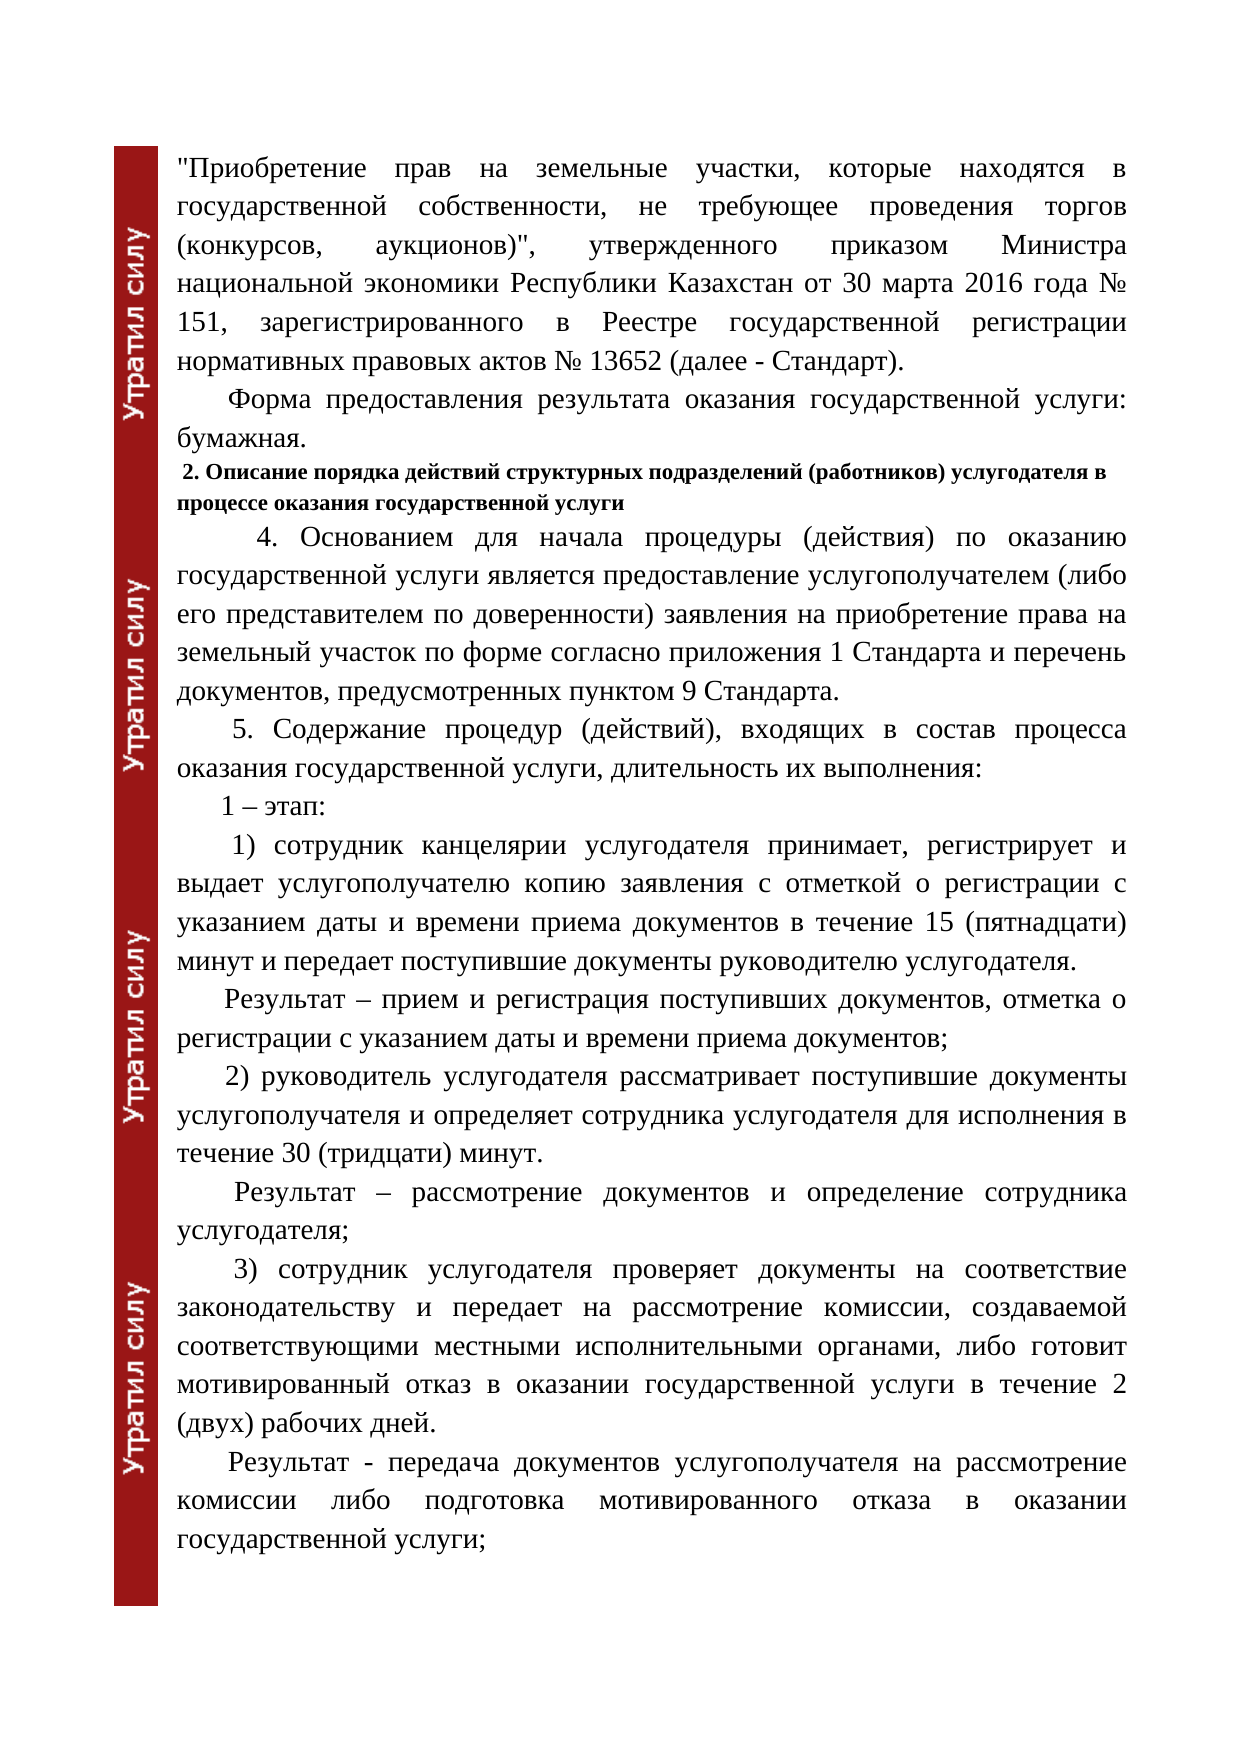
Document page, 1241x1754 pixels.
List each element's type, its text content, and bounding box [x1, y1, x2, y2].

picture [114, 1246, 158, 1251]
picture [114, 1439, 158, 1444]
picture [114, 783, 158, 788]
picture [114, 706, 158, 711]
text 3) сотрудник услугодателя проверяет документы на соответствие законодательству и передает на рассмотрение комиссии, создаваемой соответствующими местными исполнительными органами, либо готовит мотивированный отказ в оказании государственной услуги в течение 2 (двух) рабочих дней. [112, 1251, 1128, 1439]
text 4. Основанием для начала процедуры (действия) по оказанию государственной услуги является предоставление услугополучателем (либо его представителем по доверенности) заявления на приобретение права на земельный участок по форме согласно приложения 1 Стандарта и перечень документов, предусмотренных пунктом 9 Стандарта. [112, 519, 1128, 706]
text 1) сотрудник канцелярии услугодателя принимает, регистрирует и выдает услугополучателю копию заявления с отметкой о регистрации с указанием даты и времени приема документов в течение 15 (пятнадцати) минут и передает поступившие документы руководителю услугодателя. [112, 827, 1128, 976]
text 2) руководитель услугодателя рассматривает поступившие документы услугополучателя и определяет сотрудника услугодателя для исполнения в течение 30 (тридцати) минут. [112, 1058, 1128, 1169]
picture [114, 376, 158, 381]
text Форма предоставления результата оказания государственной услуги: бумажная. [112, 381, 1128, 453]
text Результат - передача документов услугополучателя на рассмотрение комиссии либо подготовка мотивированного отказа в оказании государственной услуги; [112, 1444, 1128, 1554]
picture [114, 822, 158, 827]
text Результат – прием и регистрация поступивших документов, отметка о регистрации с указанием даты и времени приема документов; [112, 981, 1128, 1053]
picture [114, 1053, 158, 1058]
picture [114, 1554, 158, 1606]
text Результат – рассмотрение документов и определение сотрудника услугодателя; [112, 1174, 1128, 1246]
text 5. Содержание процедур (действий), входящих в состав процесса оказания государственной услуги, длительность их выполнения: [112, 711, 1128, 783]
picture [114, 453, 158, 458]
picture [114, 515, 158, 519]
picture [114, 146, 158, 150]
text 1 – этап: [112, 788, 1128, 822]
picture [114, 976, 158, 981]
picture [114, 1169, 158, 1174]
text 2. Описание порядка действий структурных подразделений (работников) услугодателя в процессе оказания государственной услуги [112, 458, 1128, 515]
